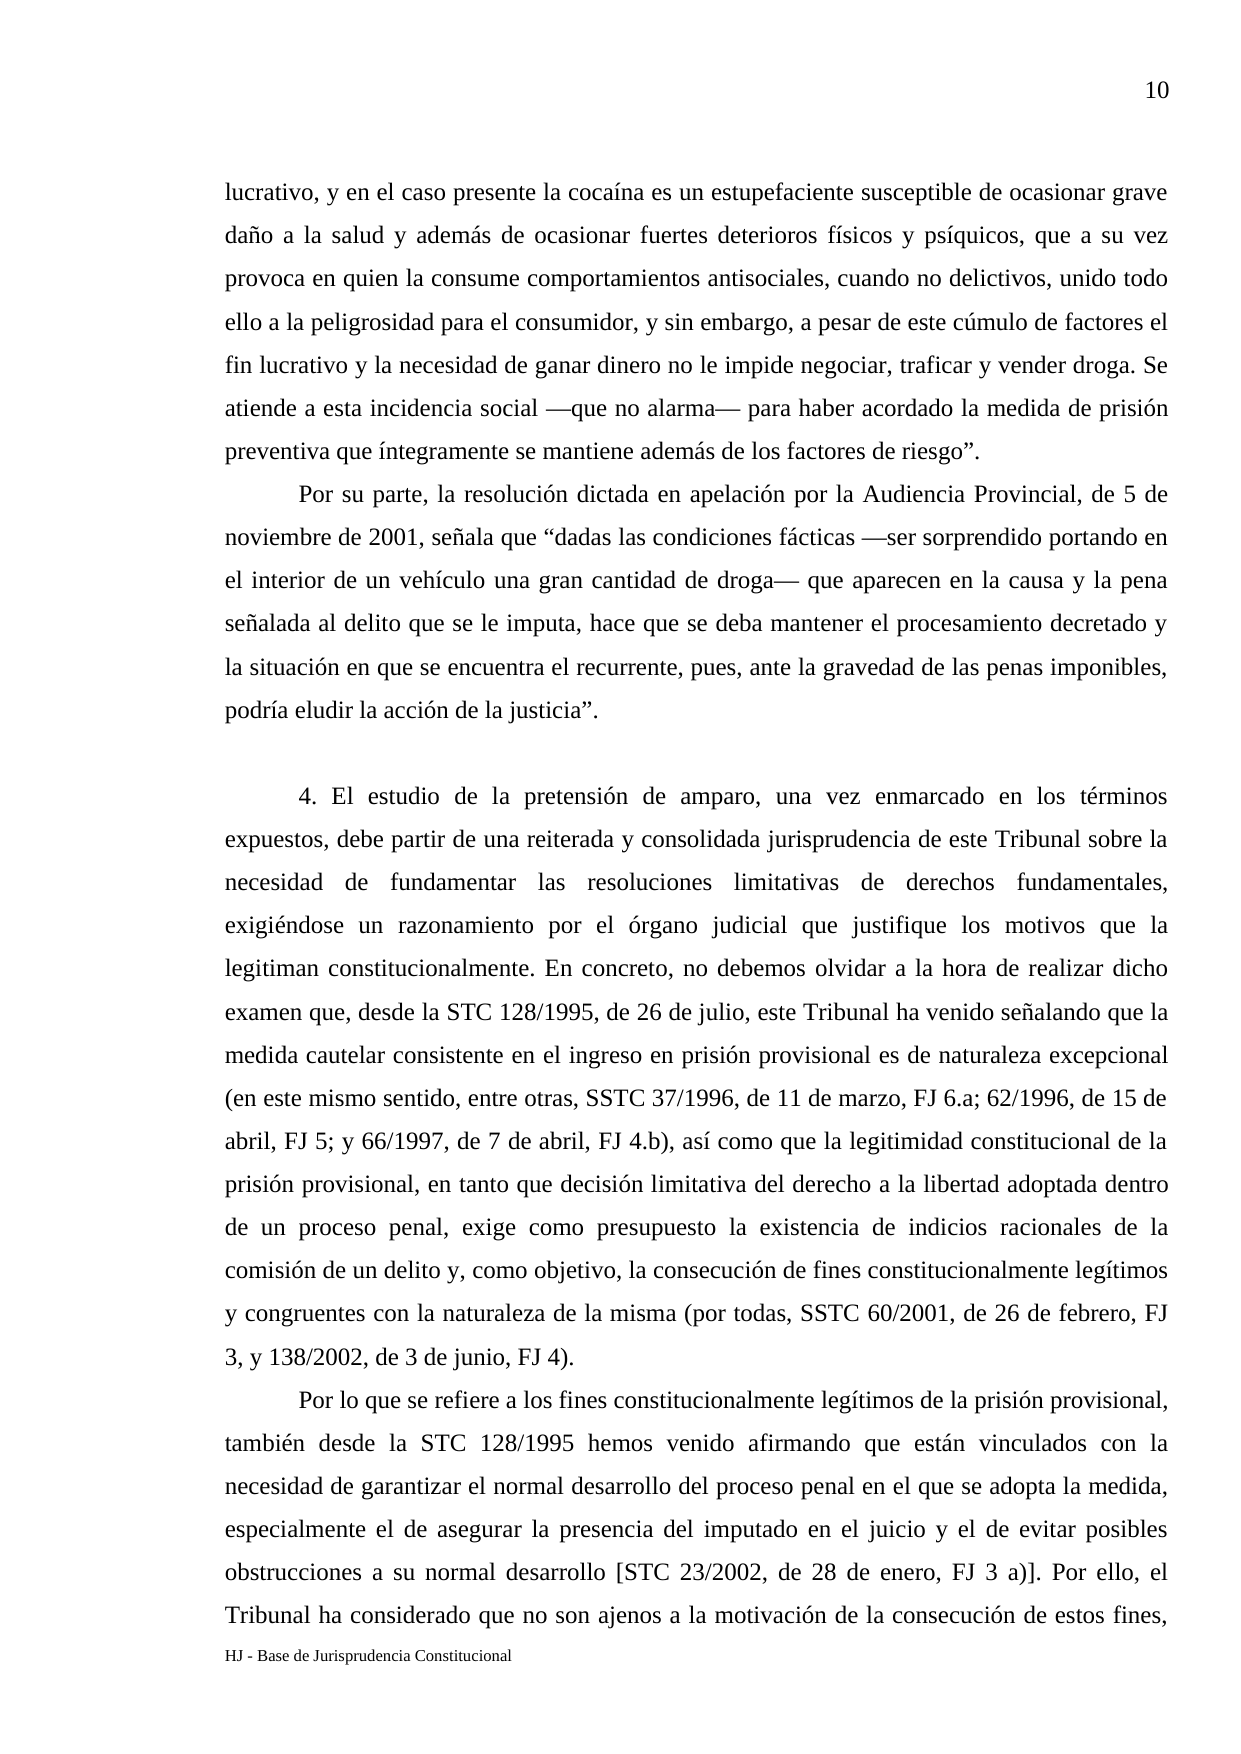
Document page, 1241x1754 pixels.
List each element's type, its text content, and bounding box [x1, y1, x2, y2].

text 4. El estudio de la pretensión de amparo, una vez enmarcado en los términos expuestos, debe partir de una reiterada y consolidada jurisprudencia de este Tribunal sobre la necesidad de fundamentar las resoluciones limitativas de derechos fundamentales, exigiéndose un razonamiento por el órgano judicial que justifique los motivos que la legitiman constitucionalmente. En concreto, no debemos olvidar a la hora de realizar dicho examen que, desde la STC 128/1995, de 26 de julio, este Tribunal ha venido señalando que la medida cautelar consistente en el ingreso en prisión provisional es de naturaleza excepcional (en este mismo sentido, entre otras, SSTC 37/1996, de 11 de marzo, FJ 6.a; 62/1996, de 15 de abril, FJ 5; y 66/1997, de 7 de abril, FJ 4.b), así como que la legitimidad constitucional de la prisión provisional, en tanto que decisión limitativa del derecho a la libertad adoptada dentro de un proceso penal, exige como presupuesto la existencia de indicios racionales de la comisión de un delito y, como objetivo, la consecución de fines constitucionalmente legítimos y congruentes con la naturaleza de la misma (por todas, SSTC 60/2001, de 26 de febrero, FJ 3, y 138/2002, de 3 de junio, FJ 4). [224, 781, 1169, 1370]
text Por su parte, la resolución dictada en apelación por la Audiencia Provincial, de 5 de noviembre de 2001, señala que “dadas las condiciones fácticas —ser sorprendido portando en el interior de un vehículo una gran cantidad de droga— que aparecen en la causa y la pena señalada al delito que se le imputa, hace que se deba mantener el procesamiento decretado y la situación en que se encuentra el recurrente, pues, ante la gravedad de las penas imponibles, podría eludir la acción de la justicia”. [224, 479, 1169, 723]
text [224, 1385, 1169, 1629]
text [224, 177, 1169, 465]
